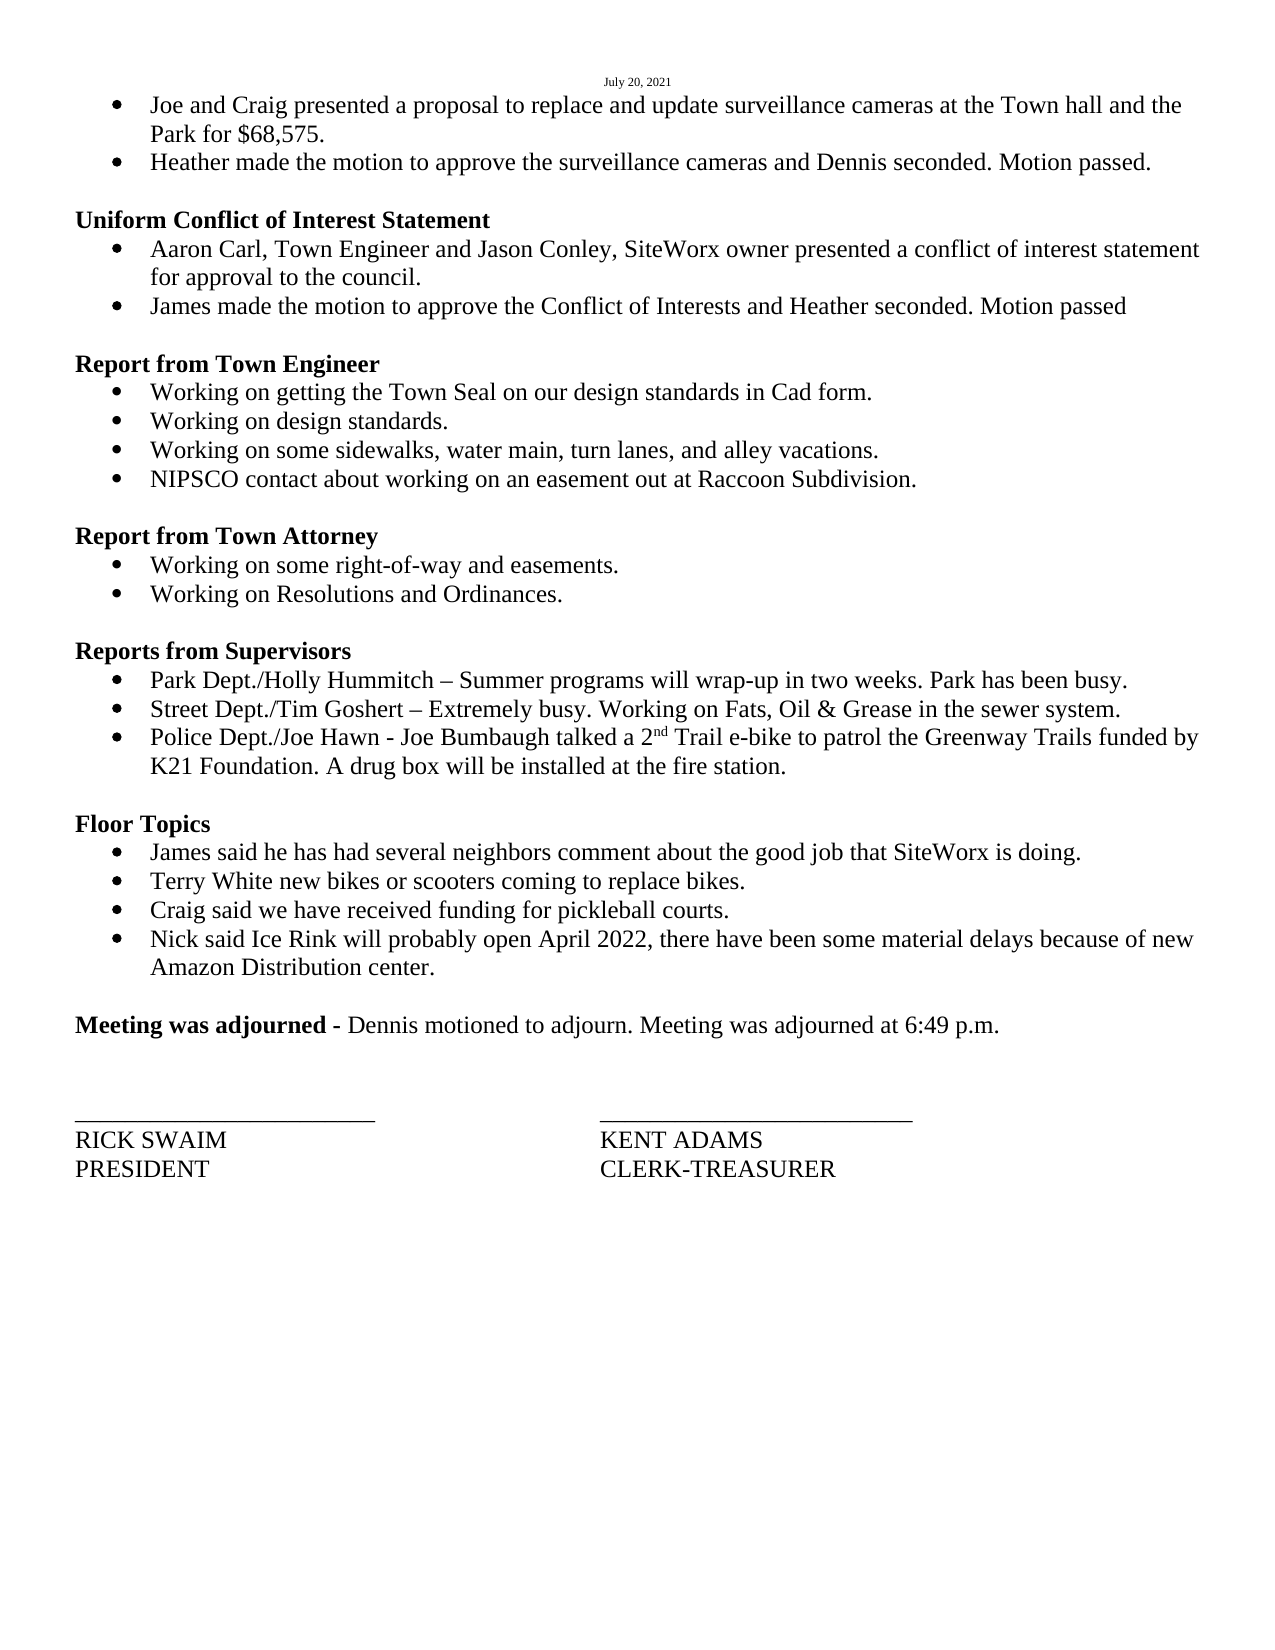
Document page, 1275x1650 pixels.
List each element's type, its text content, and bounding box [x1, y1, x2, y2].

list Working on Resolutions and Ordinances. [112, 579, 1200, 607]
list James said he has had several neighbors comment about the good job that SiteWorx is doing. [112, 837, 1200, 866]
text Uniform Conflict of Interest Statement [75, 205, 1200, 234]
list Park Dept./Holly Hummitch – Summer programs will wrap-up in two weeks. Park has been busy. [112, 665, 1200, 694]
list Heather made the motion to approve the surveillance cameras and Dennis seconded. Motion passed. [112, 147, 1200, 176]
list Police Dept./Joe Hawn - Joe Bumbaugh talked a 2nd Trail e-bike to patrol the Greenway Trails funded by K21 Foundation. A drug box will be installed at the fire station. [112, 722, 1200, 780]
list Working on getting the Town Seal on our design standards in Cad form. [112, 377, 1200, 406]
list Street Dept./Tim Goshert – Extremely busy. Working on Fats, Oil & Grease in the sewer system. [112, 694, 1200, 722]
text PRESIDENT CLERK-TREASURER [75, 1154, 1200, 1182]
text Report from Town Attorney [75, 521, 1200, 550]
text Reports from Supervisors [75, 636, 1200, 665]
list Joe and Craig presented a proposal to replace and update surveillance cameras at the Town hall and the Park for $68,575. [112, 90, 1200, 147]
list Aaron Carl, Town Engineer and Jason Conley, SiteWorx owner presented a conflict of interest statement for approval to the council. [112, 234, 1200, 291]
list James made the motion to approve the Conflict of Interests and Heather seconded. Motion passed [112, 291, 1200, 320]
list Terry White new bikes or scooters coming to replace bikes. [112, 866, 1200, 895]
text RICK SWAIM KENT ADAMS [75, 1125, 1200, 1154]
text Meeting was adjourned - Dennis motioned to adjourn. Meeting was adjourned at 6:49 p.m. [75, 1010, 1200, 1039]
text Report from Town Engineer [75, 349, 1200, 377]
list NIPSCO contact about working on an easement out at Raccoon Subdivision. [112, 464, 1200, 492]
text Floor Topics [75, 809, 1200, 837]
list Working on some sidewalks, water main, turn lanes, and alley vacations. [112, 435, 1200, 464]
text ________________________ _________________________ [75, 1096, 1200, 1125]
list Working on some right-of-way and easements. [112, 550, 1200, 579]
list Craig said we have received funding for pickleball courts. [112, 895, 1200, 924]
list Working on design standards. [112, 406, 1200, 435]
list Nick said Ice Rink will probably open April 2022, there have been some material delays because of new Amazon Distribution center. [112, 924, 1200, 981]
